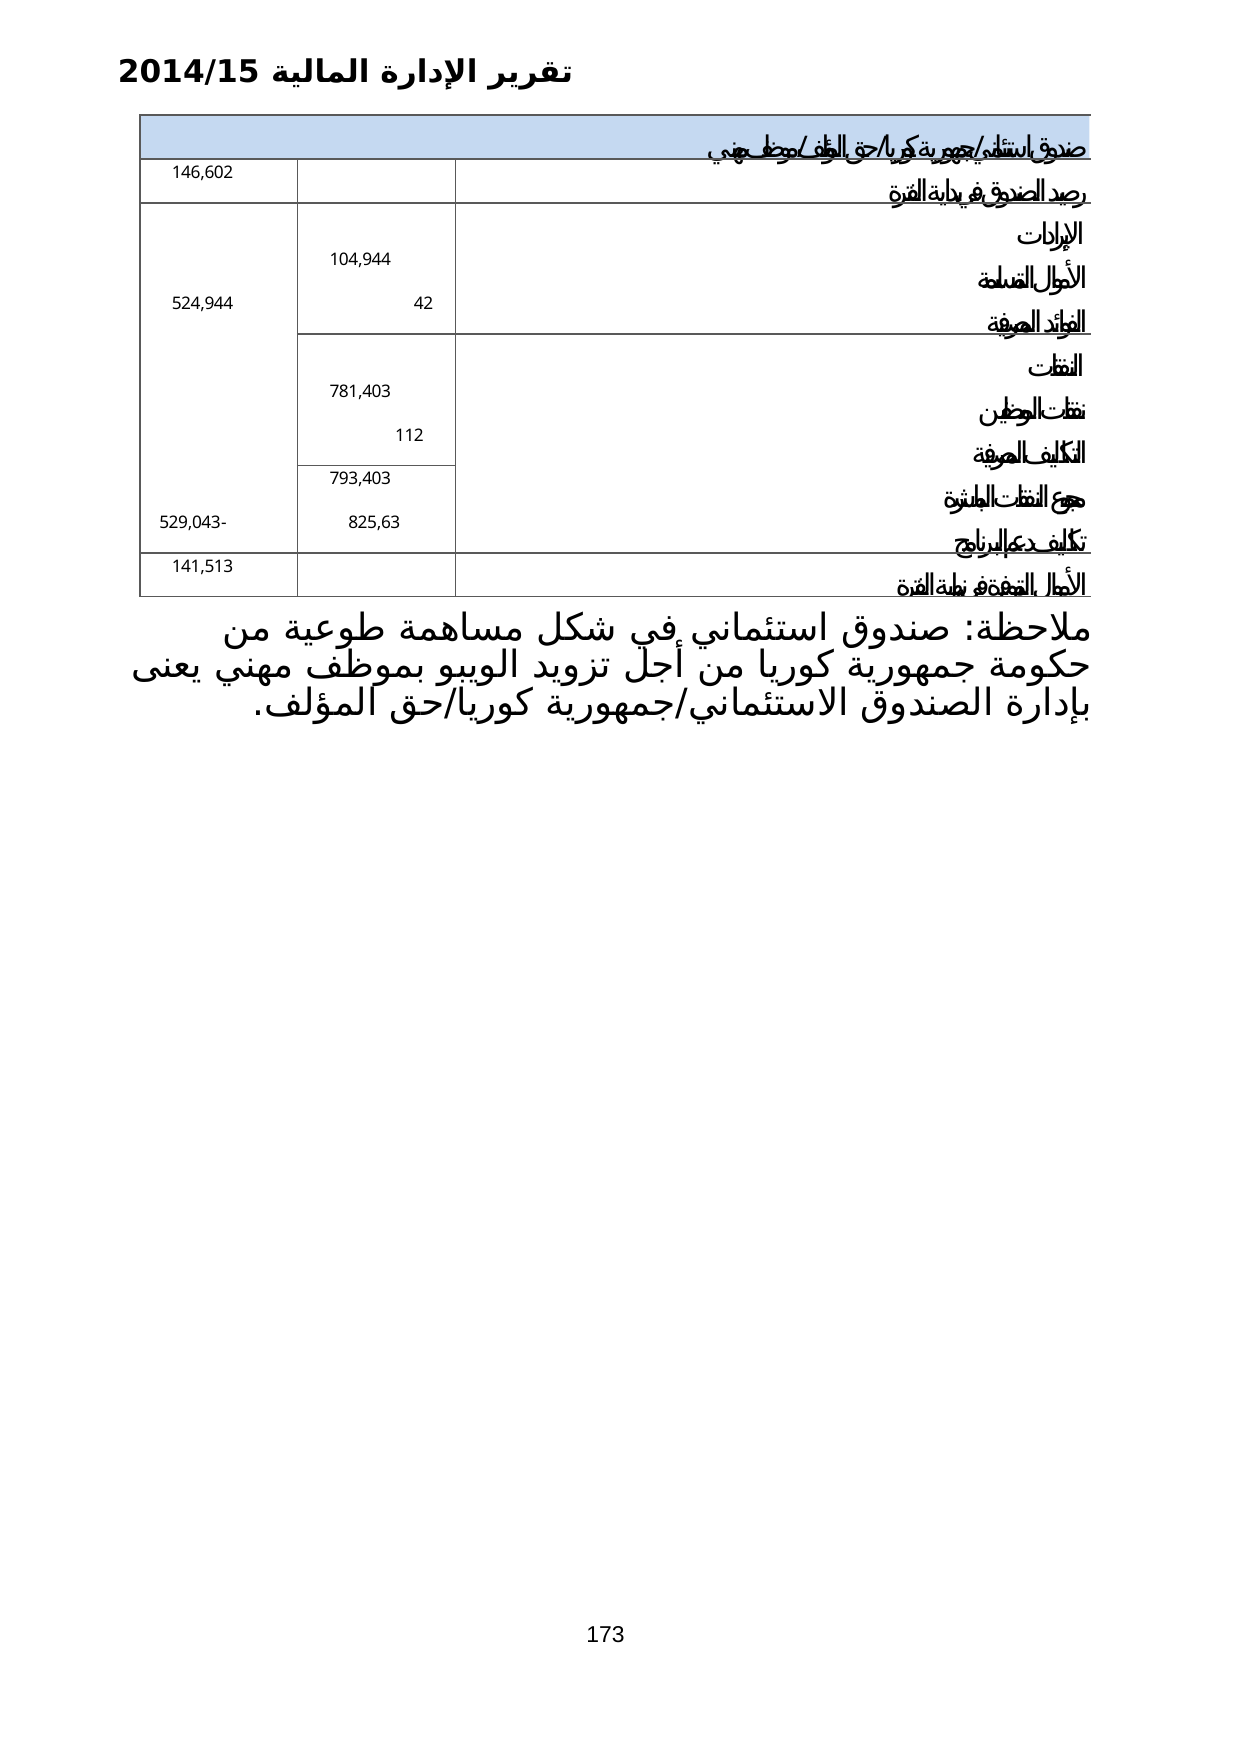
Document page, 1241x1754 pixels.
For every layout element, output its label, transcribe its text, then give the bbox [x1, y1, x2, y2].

text ملاحظة: صندوق استئماني في شكل مساهمة طوعية من حكومة جمهورية كوريا من أجل تزويد الويبو بموظف مهني يعنى بإدارة الصندوق الاستئماني/جمهورية كوريا/حق المؤلف. [118, 610, 1092, 723]
